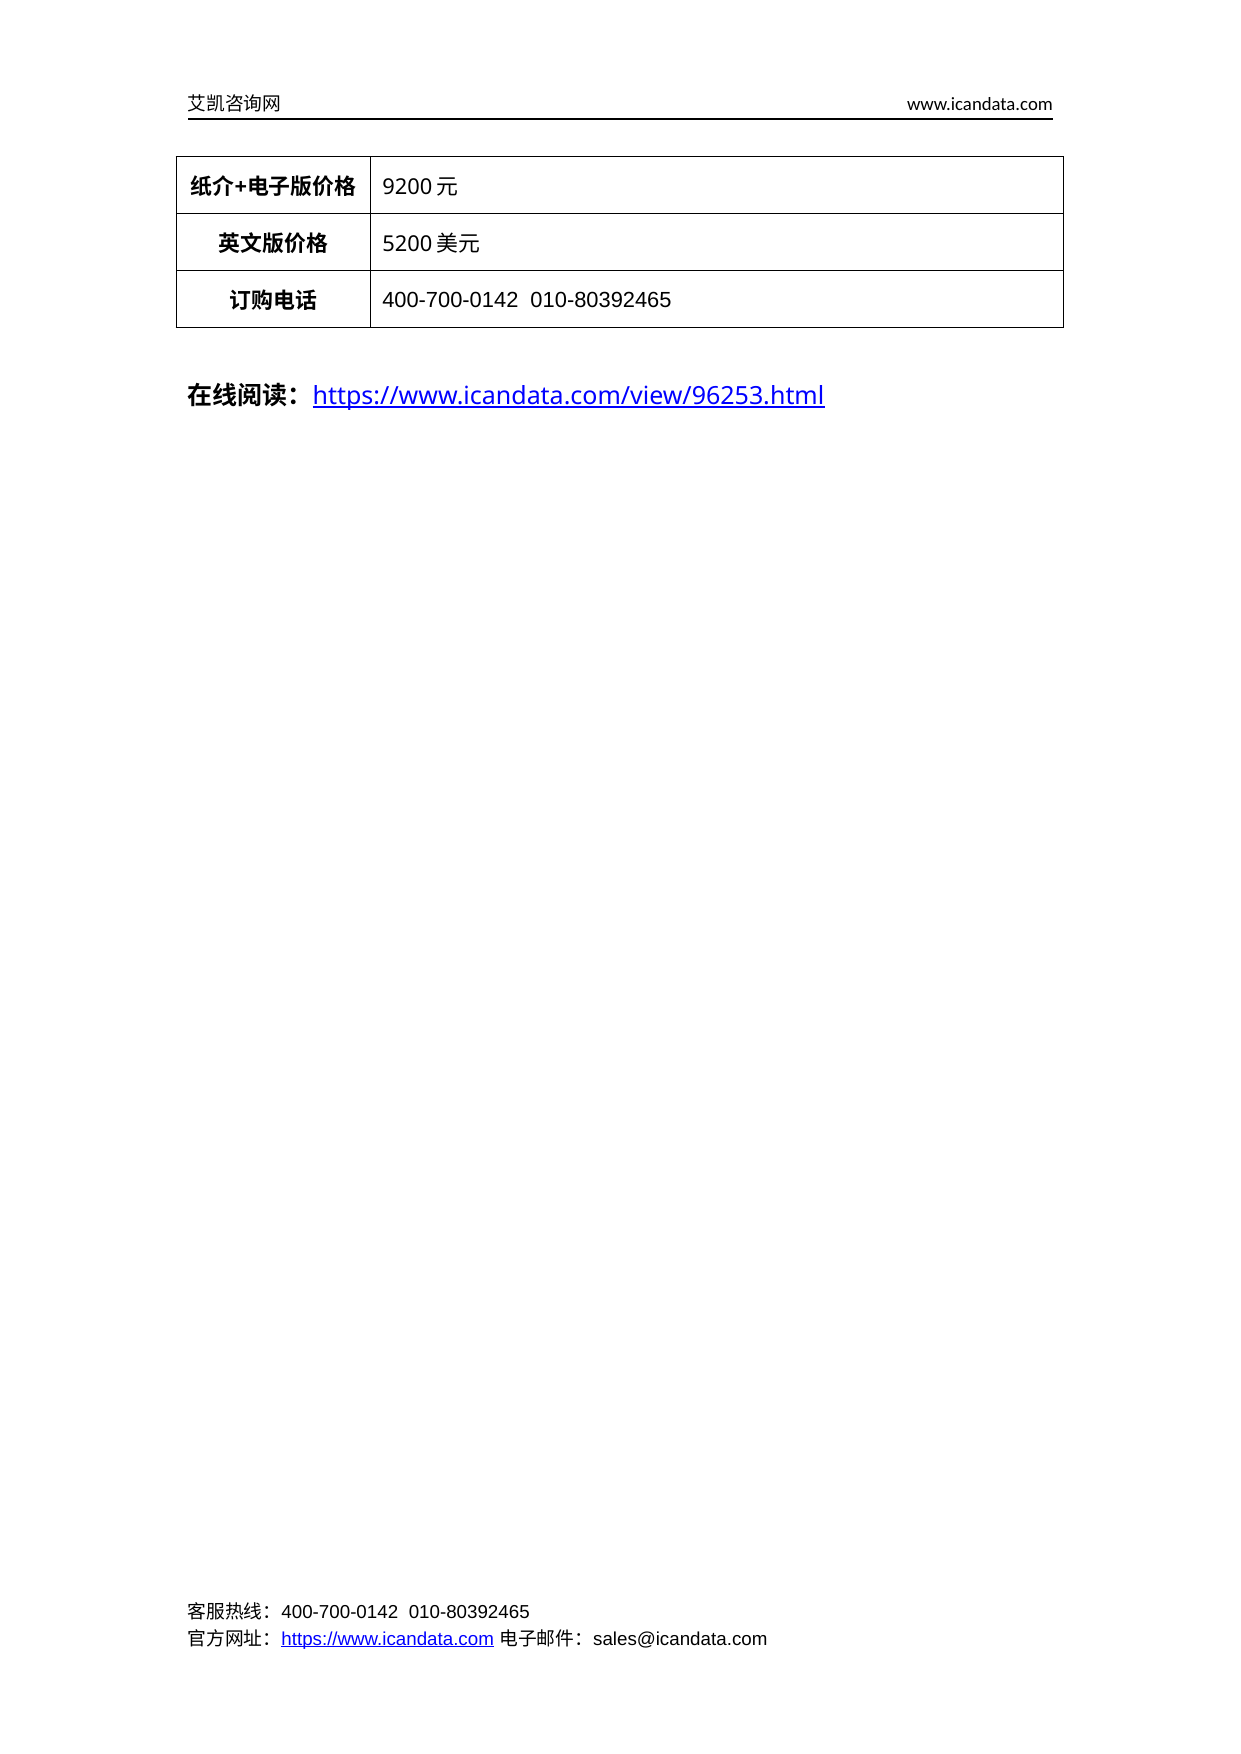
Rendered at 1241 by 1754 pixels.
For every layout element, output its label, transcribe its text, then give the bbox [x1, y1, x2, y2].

table_cell 9200元 [371, 157, 1063, 213]
table_cell 5200美元 [371, 214, 1063, 270]
table_cell 400-700-0142 010-80392465 [371, 271, 1063, 327]
table_cell 英文版价格 [177, 214, 370, 270]
table_cell 纸介+电子版价格 [177, 157, 370, 213]
table_cell 订购电话 [177, 271, 370, 327]
text 在线阅读：https://www.icandata.com/view/96253.html [187, 361, 1053, 426]
